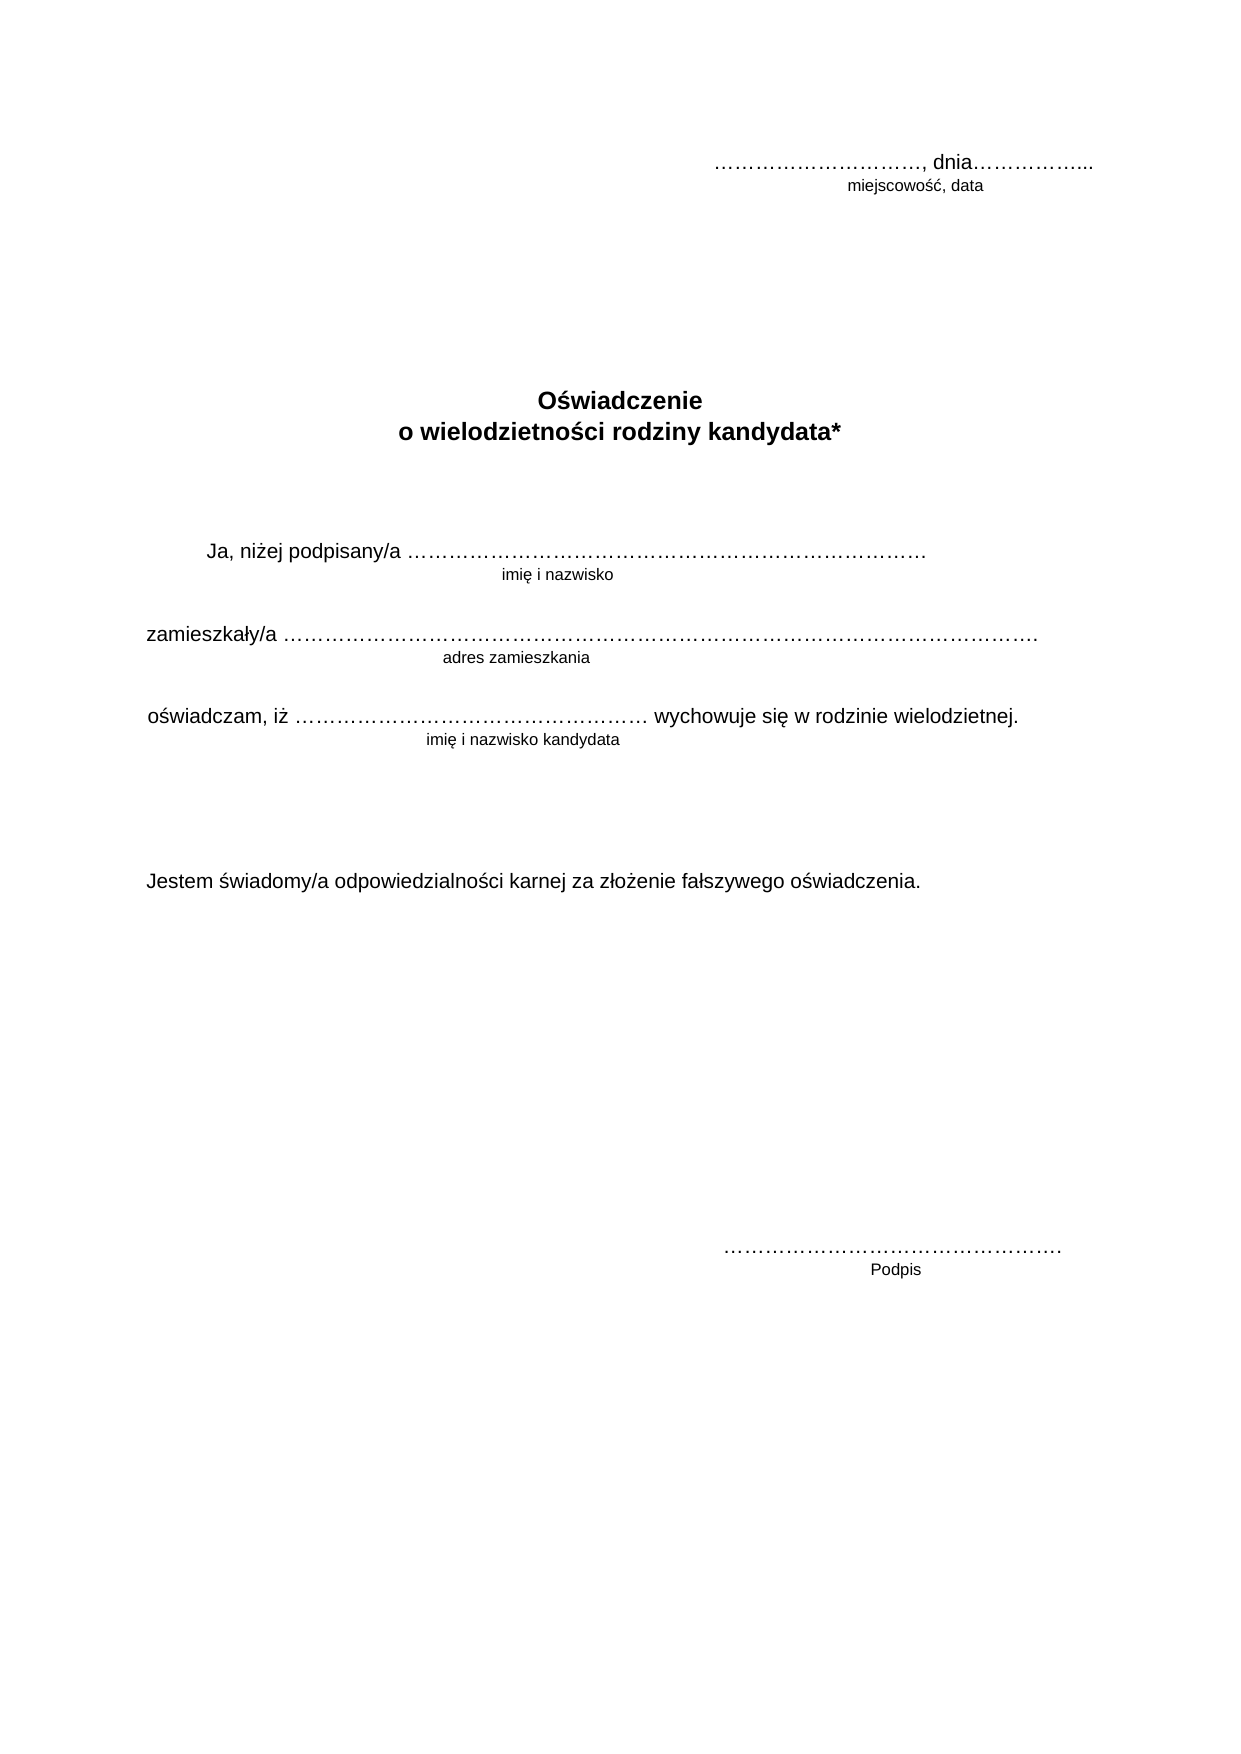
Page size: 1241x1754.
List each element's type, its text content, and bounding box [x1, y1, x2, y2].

text Ja, niżej podpisany/a ………………………………………………………………… [206, 539, 1092, 563]
text …………………………………………. [147, 1234, 1062, 1258]
text miejscowość, data [147, 176, 983, 195]
text o wielodzietności rodziny kandydata* [148, 417, 1092, 446]
text imię i nazwisko [502, 565, 1092, 584]
text adres zamieszkania [443, 647, 1092, 667]
text …………………………, dnia……………... [147, 150, 1094, 174]
text imię i nazwisko kandydata [426, 730, 1092, 749]
text zamieszkały/a ………………………………………………………………………………………………. [146, 622, 1092, 646]
text oświadczam, iż …………………………………………… wychowuje się w rodzinie wielodzietnej. [147, 704, 1083, 728]
text Podpis [870, 1260, 1092, 1279]
text Oświadczenie [148, 386, 1092, 415]
text Jestem świadomy/a odpowiedzialności karnej za złożenie fałszywego oświadczenia. [146, 869, 1092, 893]
